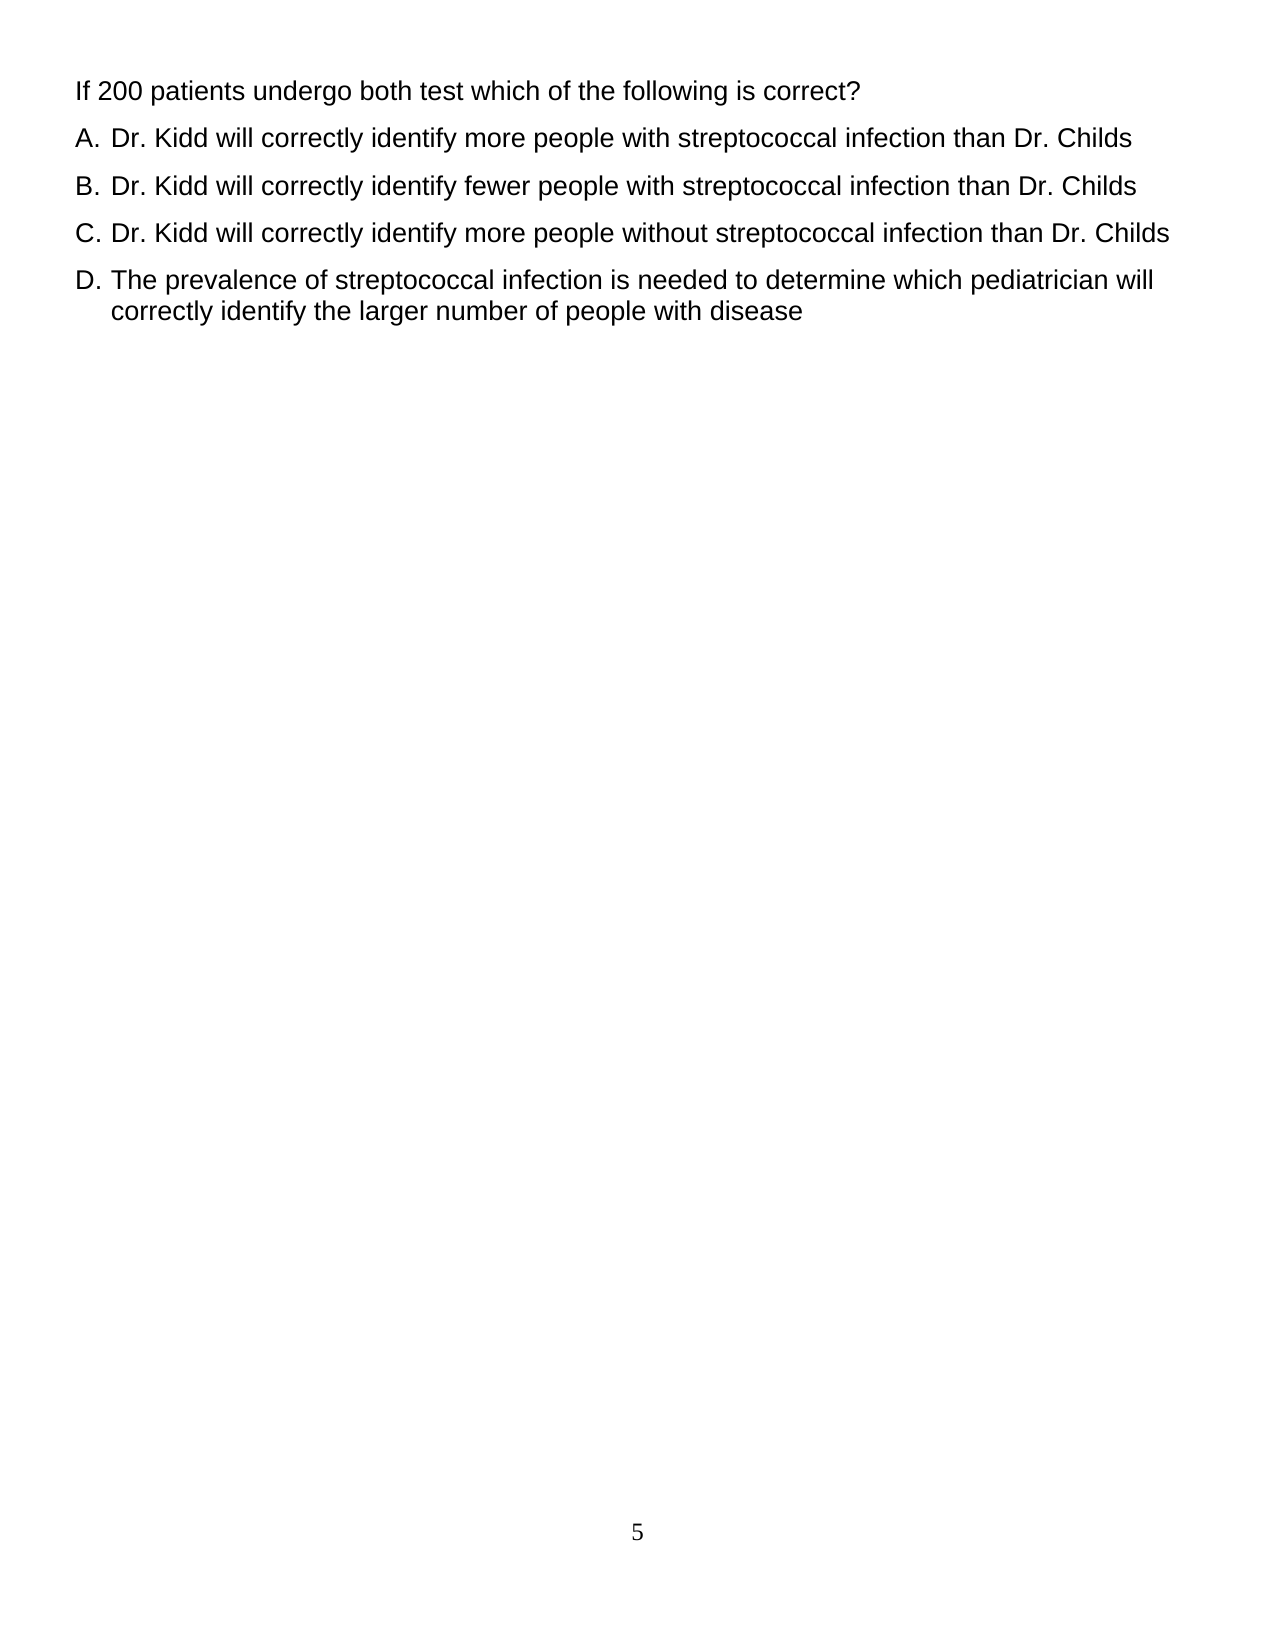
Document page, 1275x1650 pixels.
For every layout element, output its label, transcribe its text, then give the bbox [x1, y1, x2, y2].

list Dr. Kidd will correctly identify more people without streptococcal infection than Dr. Childs [75, 217, 1200, 248]
list Dr. Kidd will correctly identify fewer people with streptococcal infection than Dr. Childs [75, 169, 1200, 201]
list The prevalence of streptococcal infection is needed to determine which pediatrician will correctly identify the larger number of people with disease [75, 264, 1200, 327]
text If 200 patients undergo both test which of the following is correct? [75, 75, 1200, 106]
list Dr. Kidd will correctly identify more people with streptococcal infection than Dr. Childs [75, 122, 1200, 153]
